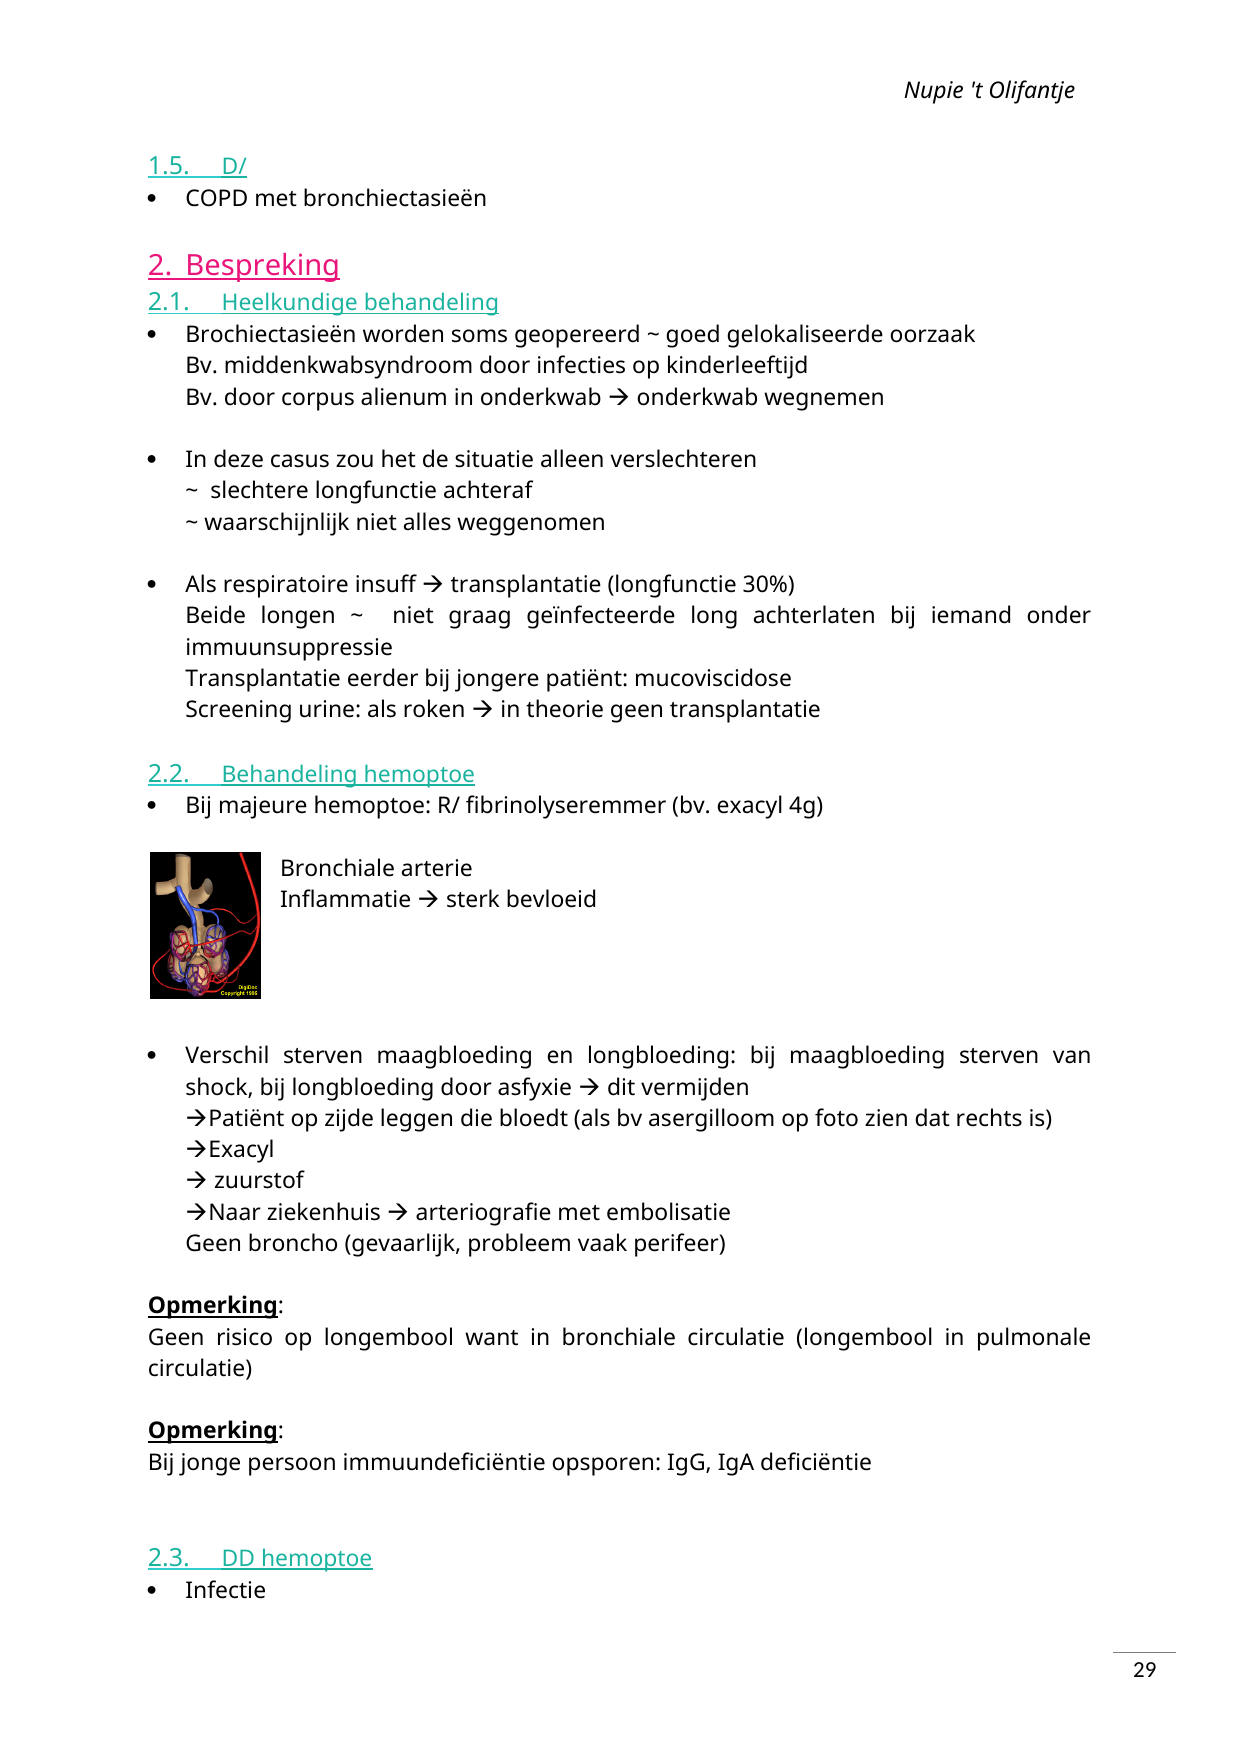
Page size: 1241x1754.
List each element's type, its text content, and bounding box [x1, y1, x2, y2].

list ~ waarschijnlijk niet alles weggenomen [185, 505, 1093, 537]
picture [150, 852, 261, 999]
text Naar ziekenhuis arteriografie met embolisatie [185, 1196, 1093, 1227]
list Bv. door corpus alienum in onderkwab onderkwab wegnemen [185, 380, 1093, 412]
text Patiënt op zijde leggen die bloedt (als bv asergilloom op foto zien dat rechts is) [185, 1102, 1093, 1133]
list Als respiratoire insuff transplantatie (longfunctie 30%) [148, 568, 1093, 599]
list Infectie [148, 1573, 1093, 1605]
text Bronchiale arterie [261, 852, 1093, 883]
list Bv. middenkwabsyndroom door infecties op kinderleeftijd [185, 349, 1093, 380]
text Geen broncho (gevaarlijk, probleem vaak perifeer) [185, 1227, 1093, 1258]
list COPD met bronchiectasieën [148, 182, 1093, 213]
subtitle Bespreking [148, 244, 1093, 284]
list Bij majeure hemoptoe: R/ fibrinolyseremmer (bv. exacyl 4g) [148, 789, 1093, 821]
text Transplantatie eerder bij jongere patiënt: mucoviscidose [185, 662, 1093, 693]
subtitle D/ [148, 148, 1093, 182]
text Bij jonge persoon immuundeficiëntie opsporen: IgG, IgA deficiëntie [148, 1446, 1093, 1477]
text Screening urine: als roken in theorie geen transplantatie [185, 693, 1093, 724]
list ~ slechtere longfunctie achteraf [185, 474, 1093, 505]
text Exacyl [185, 1133, 1093, 1164]
subtitle DD hemoptoe [148, 1539, 1093, 1573]
text Opmerking: [148, 1414, 1093, 1446]
list Verschil sterven maagbloeding en longbloeding: bij maagbloeding sterven van shock, bij longbloeding door asfyxie dit vermijden [148, 1039, 1093, 1102]
subtitle Behandeling hemoptoe [148, 755, 1093, 789]
text Inflammatie sterk bevloeid [261, 883, 1093, 914]
subtitle Heelkundige behandeling [148, 284, 1093, 318]
text Geen risico op longembool want in bronchiale circulatie (longembool in pulmonale circulatie) [148, 1321, 1093, 1383]
text Beide longen ~ niet graag geïnfecteerde long achterlaten bij iemand onder immuunsuppressie [185, 599, 1093, 662]
list In deze casus zou het de situatie alleen verslechteren [148, 443, 1093, 474]
list Brochiectasieën worden soms geopereerd ~ goed gelokaliseerde oorzaak [148, 318, 1093, 349]
text zuurstof [185, 1164, 1093, 1196]
text Opmerking: [148, 1289, 1093, 1321]
